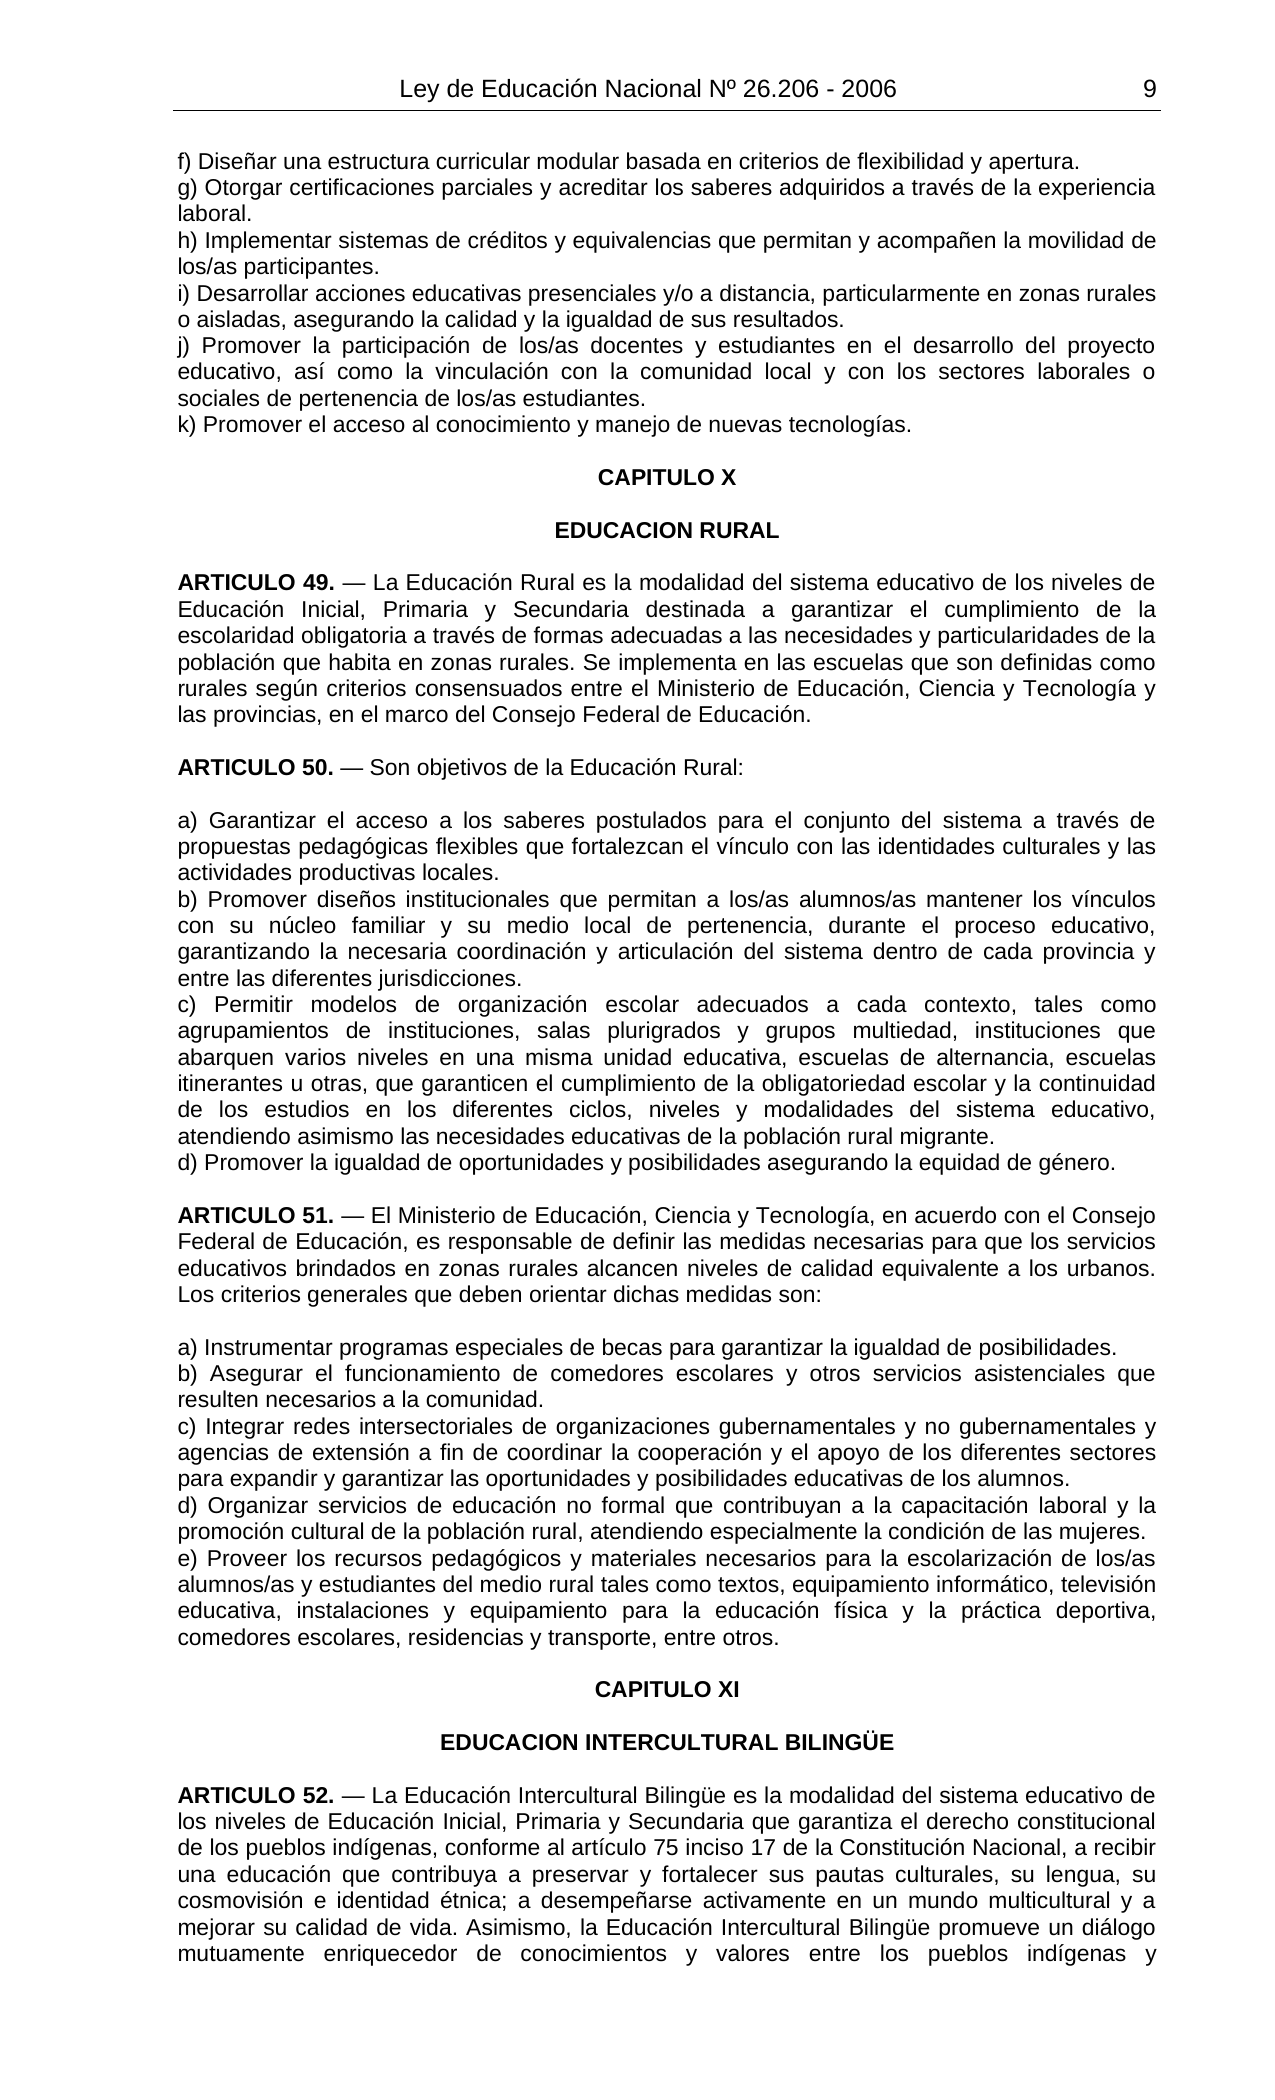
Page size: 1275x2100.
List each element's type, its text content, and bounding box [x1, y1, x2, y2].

text a) Garantizar el acceso a los saberes postulados para el conjunto del sistema a través de propuestas pedagógicas flexibles que fortalezcan el vínculo con las identidades culturales y las actividades productivas locales. [177, 807, 1157, 886]
text EDUCACION INTERCULTURAL BILINGÜE [177, 1729, 1157, 1755]
text CAPITULO XI [177, 1676, 1157, 1703]
text ARTICULO 49. — La Educación Rural es la modalidad del sistema educativo de los niveles de Educación Inicial, Primaria y Secundaria destinada a garantizar el cumplimiento de la escolaridad obligatoria a través de formas adecuadas a las necesidades y particularidades de la población que habita en zonas rurales. Se implementa en las escuelas que son definidas como rurales según criterios consensuados entre el Ministerio de Educación, Ciencia y Tecnología y las provincias, en el marco del Consejo Federal de Educación. [177, 569, 1157, 727]
text ARTICULO 50. — Son objetivos de la Educación Rural: [177, 754, 1157, 780]
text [177, 1782, 1157, 1966]
text b) Promover diseños institucionales que permitan a los/as alumnos/as mantener los vínculos con su núcleo familiar y su medio local de pertenencia, durante el proceso educativo, garantizando la necesaria coordinación y articulación del sistema dentro de cada provincia y entre las diferentes jurisdicciones. [177, 886, 1157, 991]
text EDUCACION RURAL [177, 517, 1157, 543]
text d) Promover la igualdad de oportunidades y posibilidades asegurando la equidad de género. [177, 1149, 1157, 1176]
text j) Promover la participación de los/as docentes y estudiantes en el desarrollo del proyecto educativo, así como la vinculación con la comunidad local y con los sectores laborales o sociales de pertenencia de los/as estudiantes. [177, 332, 1157, 411]
text h) Implementar sistemas de créditos y equivalencias que permitan y acompañen la movilidad de los/as participantes. [177, 227, 1157, 279]
text b) Asegurar el funcionamiento de comedores escolares y otros servicios asistenciales que resulten necesarios a la comunidad. [177, 1360, 1157, 1413]
text CAPITULO X [177, 464, 1157, 490]
text e) Proveer los recursos pedagógicos y materiales necesarios para la escolarización de los/as alumnos/as y estudiantes del medio rural tales como textos, equipamiento informático, televisión educativa, instalaciones y equipamiento para la educación física y la práctica deportiva, comedores escolares, residencias y transporte, entre otros. [177, 1544, 1157, 1650]
text k) Promover el acceso al conocimiento y manejo de nuevas tecnologías. [177, 411, 1157, 438]
text d) Organizar servicios de educación no formal que contribuyan a la capacitación laboral y la promoción cultural de la población rural, atendiendo especialmente la condición de las mujeres. [177, 1492, 1157, 1544]
text ARTICULO 51. — El Ministerio de Educación, Ciencia y Tecnología, en acuerdo con el Consejo Federal de Educación, es responsable de definir las medidas necesarias para que los servicios educativos brindados en zonas rurales alcancen niveles de calidad equivalente a los urbanos. Los criterios generales que deben orientar dichas medidas son: [177, 1202, 1157, 1307]
text c) Integrar redes intersectoriales de organizaciones gubernamentales y no gubernamentales y agencias de extensión a fin de coordinar la cooperación y el apoyo de los diferentes sectores para expandir y garantizar las oportunidades y posibilidades educativas de los alumnos. [177, 1413, 1157, 1492]
text g) Otorgar certificaciones parciales y acreditar los saberes adquiridos a través de la experiencia laboral. [177, 174, 1157, 227]
text c) Permitir modelos de organización escolar adecuados a cada contexto, tales como agrupamientos de instituciones, salas plurigrados y grupos multiedad, instituciones que abarquen varios niveles en una misma unidad educativa, escuelas de alternancia, escuelas itinerantes u otras, que garanticen el cumplimiento de la obligatoriedad escolar y la continuidad de los estudios en los diferentes ciclos, niveles y modalidades del sistema educativo, atendiendo asimismo las necesidades educativas de la población rural migrante. [177, 991, 1157, 1149]
text i) Desarrollar acciones educativas presenciales y/o a distancia, particularmente en zonas rurales o aisladas, asegurando la calidad y la igualdad de sus resultados. [177, 279, 1157, 332]
text f) Diseñar una estructura curricular modular basada en criterios de flexibilidad y apertura. [177, 148, 1157, 174]
text a) Instrumentar programas especiales de becas para garantizar la igualdad de posibilidades. [177, 1334, 1157, 1360]
